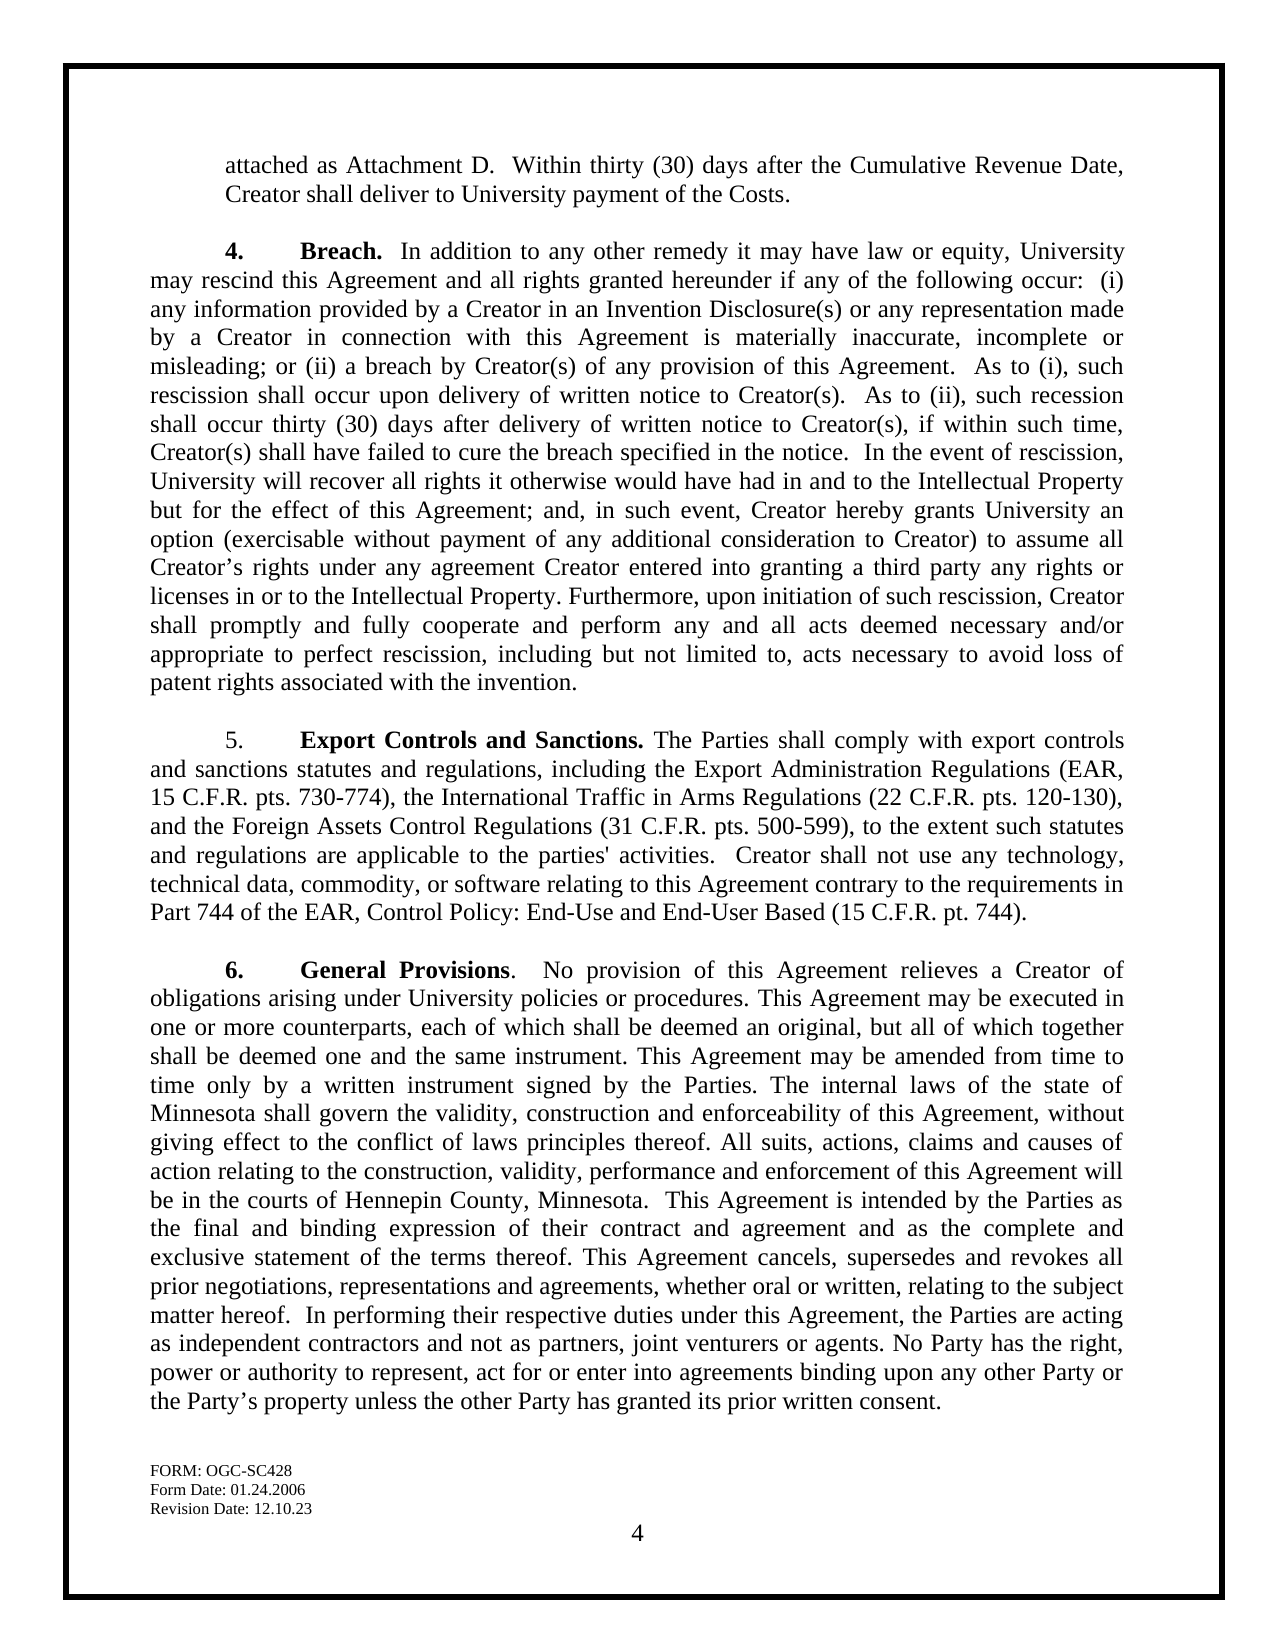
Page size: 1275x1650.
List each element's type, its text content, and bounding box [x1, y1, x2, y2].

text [225, 150, 1125, 207]
text 4. Breach. In addition to any other remedy it may have law or equity, University may rescind this Agreement and all rights granted hereunder if any of the following occur: (i) any information provided by a Creator in an Invention Disclosure(s) or any representation made by a Creator in connection with this Agreement is materially inaccurate, incomplete or misleading; or (ii) a breach by Creator(s) of any provision of this Agreement. As to (i), such rescission shall occur upon delivery of written notice to Creator(s). As to (ii), such recession shall occur thirty (30) days after delivery of written notice to Creator(s), if within such time, Creator(s) shall have failed to cure the breach specified in the notice. In the event of rescission, University will recover all rights it otherwise would have had in and to the Intellectual Property but for the effect of this Agreement; and, in such event, Creator hereby grants University an option (exercisable without payment of any additional consideration to Creator) to assume all Creator’s rights under any agreement Creator entered into granting a third party any rights or licenses in or to the Intellectual Property. Furthermore, upon initiation of such rescission, Creator shall promptly and fully cooperate and perform any and all acts deemed necessary and/or appropriate to perfect rescission, including but not limited to, acts necessary to avoid loss of patent rights associated with the invention. [150, 236, 1125, 696]
text 5. Export Controls and Sanctions. The Parties shall comply with export controls and sanctions statutes and regulations, including the Export Administration Regulations (EAR, 15 C.F.R. pts. 730-774), the International Traffic in Arms Regulations (22 C.F.R. pts. 120-130), and the Foreign Assets Control Regulations (31 C.F.R. pts. 500-599), to the extent such statutes and regulations are applicable to the parties' activities. Creator shall not use any technology, technical data, commodity, or software relating to this Agreement contrary to the requirements in Part 744 of the EAR, Control Policy: End-Use and End-User Based (15 C.F.R. pt. 744). [150, 725, 1125, 926]
text 6. General Provisions. No provision of this Agreement relieves a Creator of obligations arising under University policies or procedures. This Agreement may be executed in one or more counterparts, each of which shall be deemed an original, but all of which together shall be deemed one and the same instrument. This Agreement may be amended from time to time only by a written instrument signed by the Parties. The internal laws of the state of Minnesota shall govern the validity, construction and enforceability of this Agreement, without giving effect to the conflict of laws principles thereof. All suits, actions, claims and causes of action relating to the construction, validity, performance and enforcement of this Agreement will be in the courts of Hennepin County, Minnesota. This Agreement is intended by the Parties as the final and binding expression of their contract and agreement and as the complete and exclusive statement of the terms thereof. This Agreement cancels, supersedes and revokes all prior negotiations, representations and agreements, whether oral or written, relating to the subject matter hereof. In performing their respective duties under this Agreement, the Parties are acting as independent contractors and not as partners, joint venturers or agents. No Party has the right, power or authority to represent, act for or enter into agreements binding upon any other Party or the Party’s property unless the other Party has granted its prior written consent. [150, 955, 1125, 1415]
